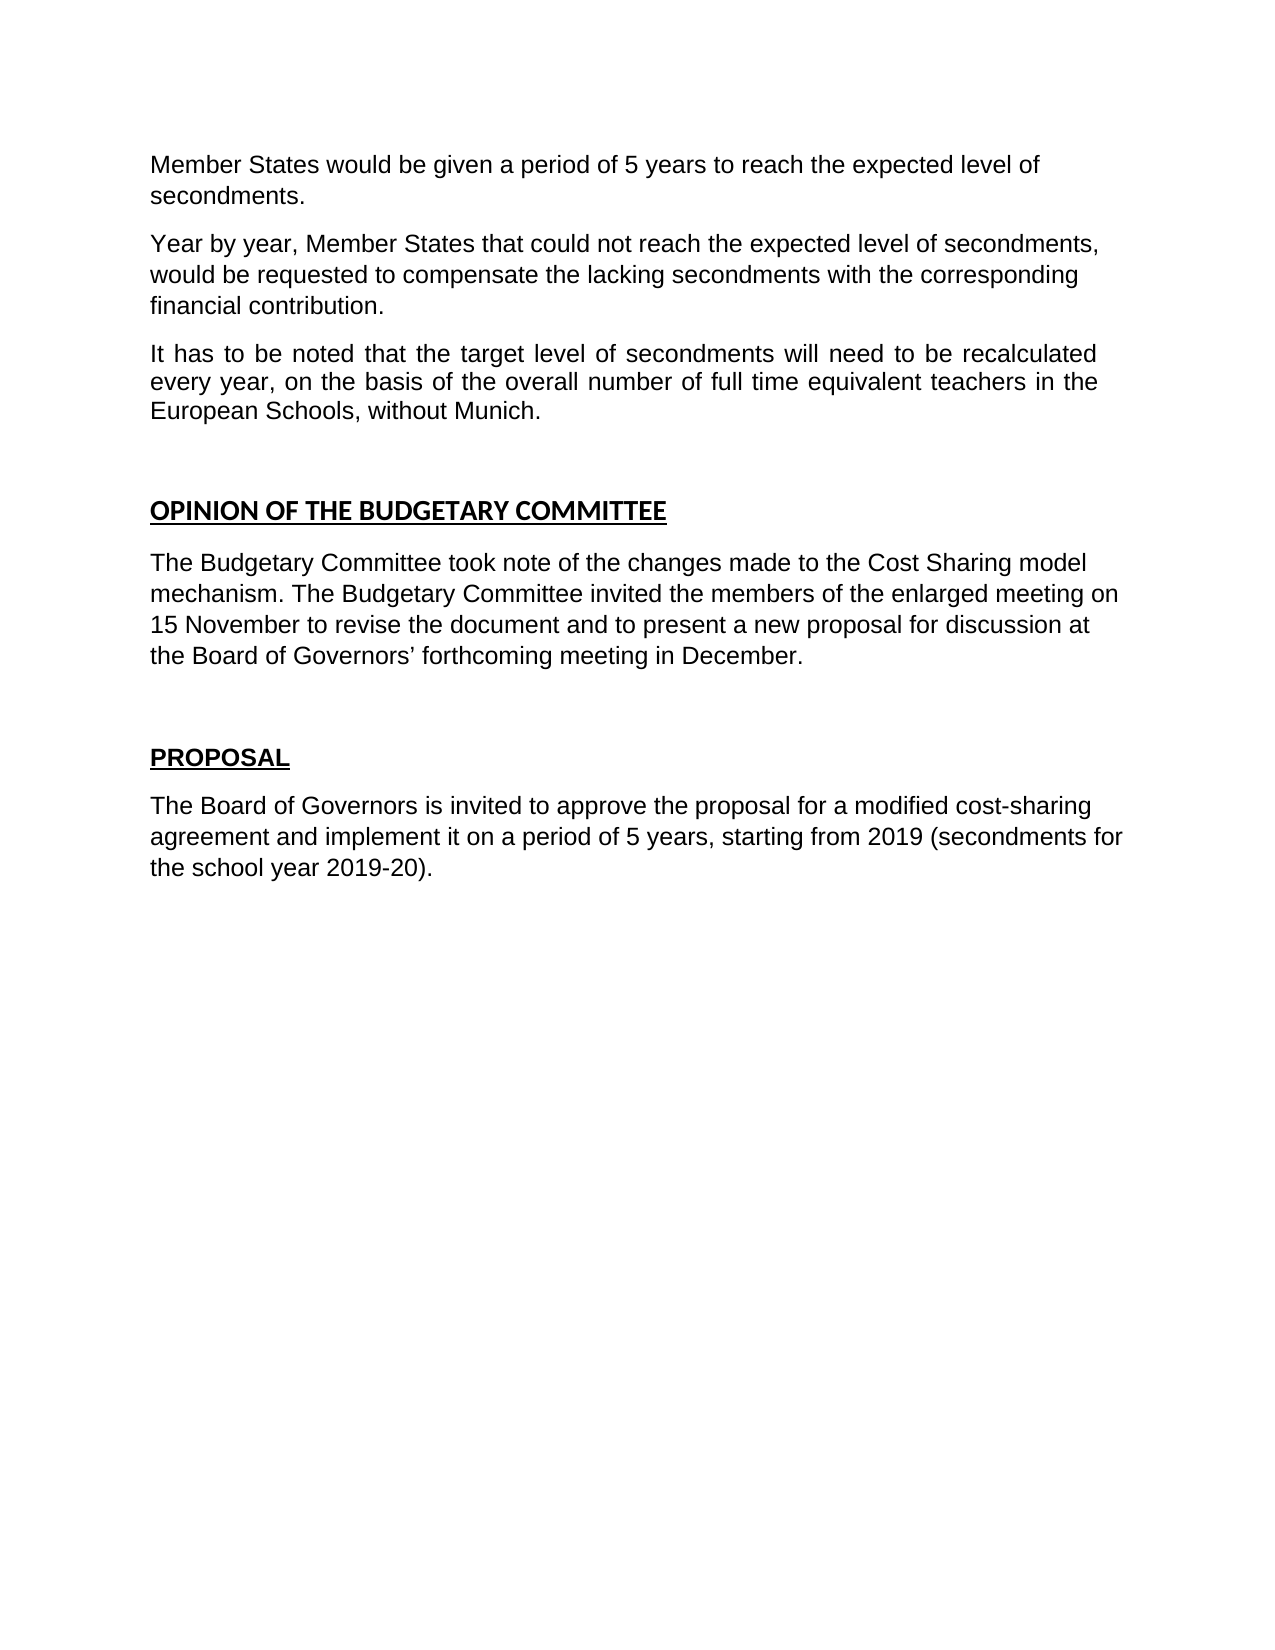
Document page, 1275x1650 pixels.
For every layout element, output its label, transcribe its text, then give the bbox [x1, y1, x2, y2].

text OPINION OF THE BUDGETARY COMMITTEE [150, 492, 1125, 528]
text It has to be noted that the target level of secondments will need to be recalculated every year, on the basis of the overall number of full time equivalent teachers in the European Schools, without Munich. [150, 338, 1100, 425]
text Member States would be given a period of 5 years to reach the expected level of secondments. [150, 150, 1125, 210]
text Year by year, Member States that could not reach the expected level of secondments, would be requested to compensate the lacking secondments with the corresponding financial contribution. [150, 229, 1125, 319]
text PROPOSAL [150, 743, 1125, 772]
text The Board of Governors is invited to approve the proposal for a modified cost-sharing agreement and implement it on a period of 5 years, starting from 2019 (secondments for the school year 2019-20). [150, 791, 1125, 882]
text The Budgetary Committee took note of the changes made to the Cost Sharing model mechanism. The Budgetary Committee invited the members of the enlarged meeting on 15 November to revise the document and to present a new proposal for discussion at the Board of Governors’ forthcoming meeting in December. [150, 547, 1125, 669]
